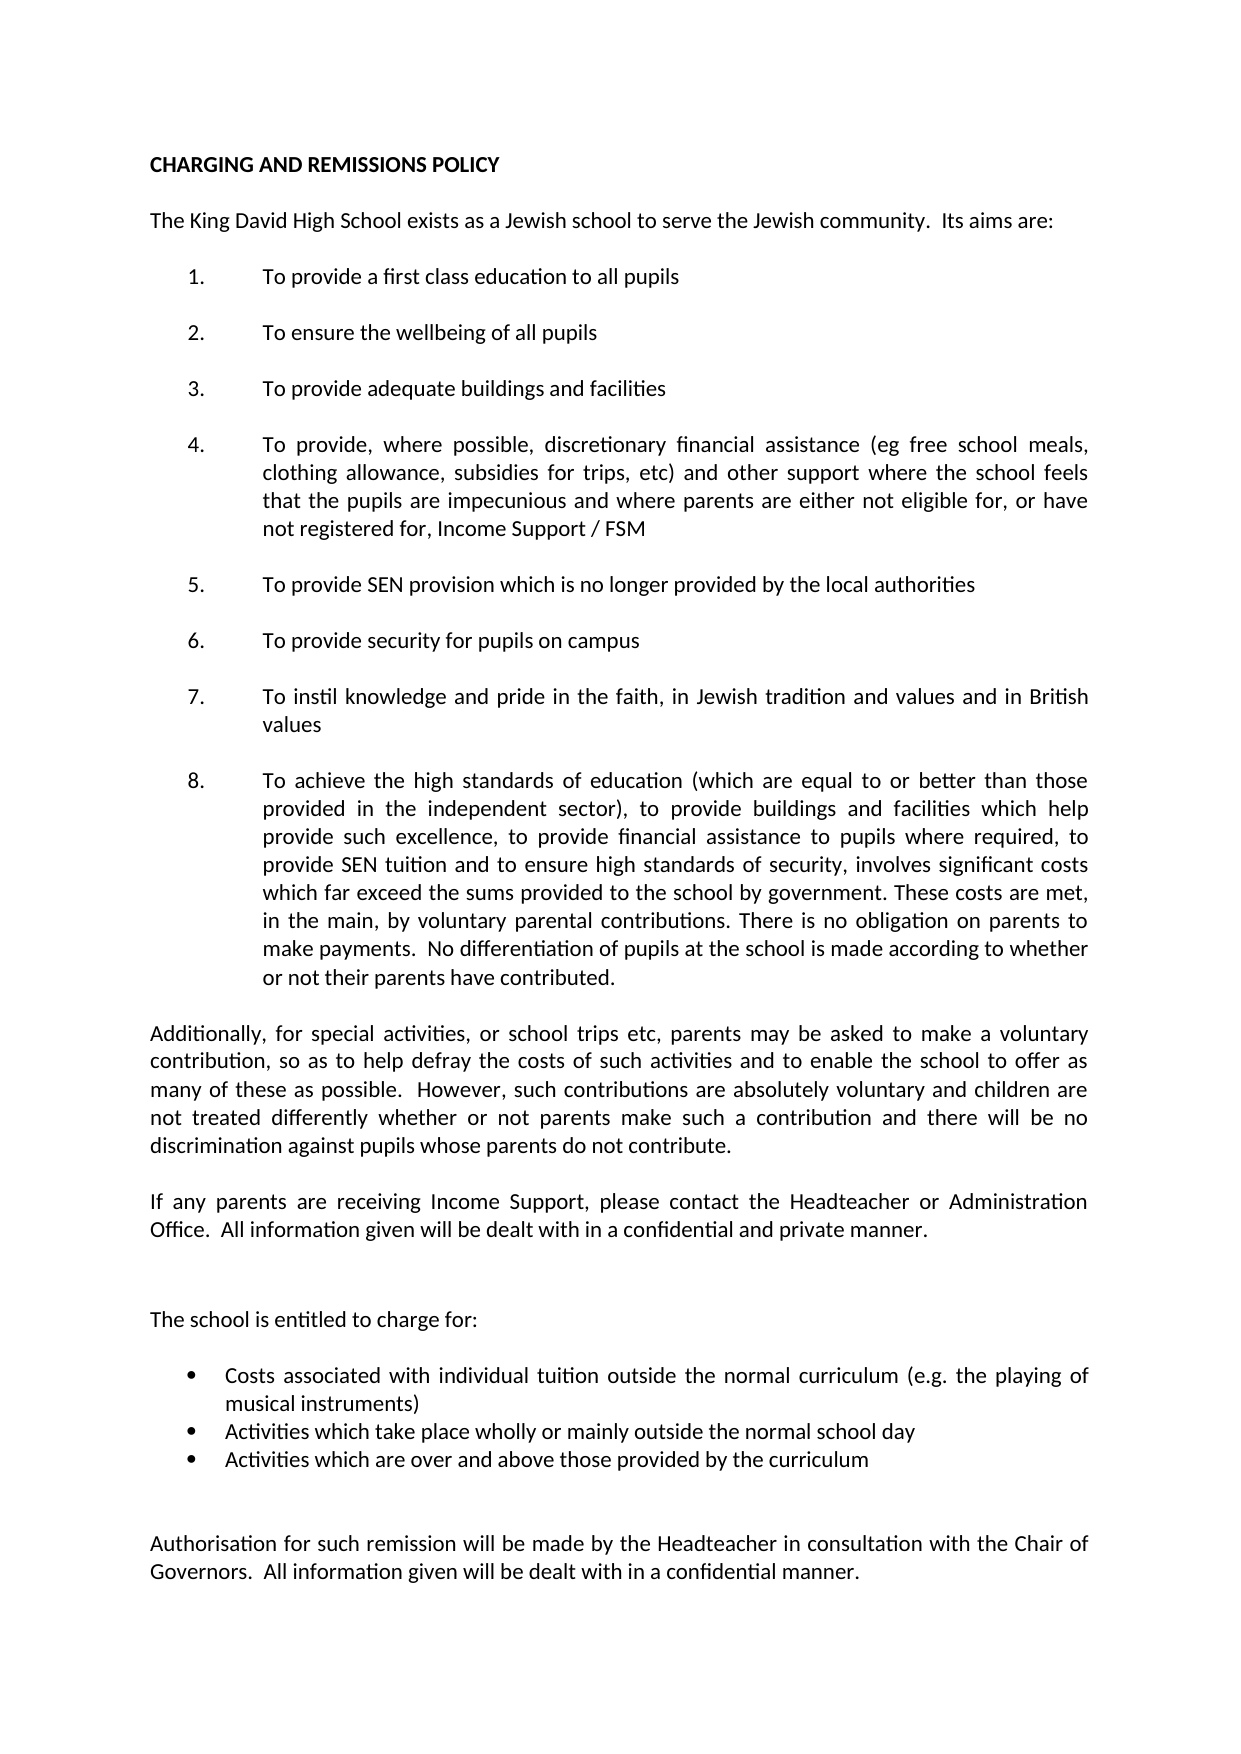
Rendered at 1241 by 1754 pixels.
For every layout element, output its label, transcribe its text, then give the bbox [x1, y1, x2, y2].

list To provide adequate buildings and facilities [187, 374, 1090, 402]
list Costs associated with individual tuition outside the normal curriculum (e.g. the playing of musical instruments) [187, 1361, 1090, 1417]
text If any parents are receiving Income Support, please contact the Headteacher or Administration Office. All information given will be dealt with in a confidential and private manner. [150, 1187, 1090, 1243]
text Authorisation for such remission will be made by the Headteacher in consultation with the Chair of Governors. All information given will be dealt with in a confidential manner. [150, 1529, 1090, 1585]
list Activities which are over and above those provided by the curriculum [187, 1445, 1090, 1473]
list To ensure the wellbeing of all pupils [187, 318, 1090, 346]
list To provide SEN provision which is no longer provided by the local authorities [187, 570, 1090, 598]
text Additionally, for special activities, or school trips etc, parents may be asked to make a voluntary contribution, so as to help defray the costs of such activities and to enable the school to offer as many of these as possible. However, such contributions are absolutely voluntary and children are not treated differently whether or not parents make such a contribution and there will be no discrimination against pupils whose parents do not contribute. [150, 1019, 1090, 1159]
list To provide, where possible, discretionary financial assistance (eg free school meals, clothing allowance, subsidies for trips, etc) and other support where the school feels that the pupils are impecunious and where parents are either not eligible for, or have not registered for, Income Support / FSM [187, 430, 1090, 542]
list To provide security for pupils on campus [187, 626, 1090, 654]
list To provide a first class education to all pupils [187, 262, 1090, 290]
list Activities which take place wholly or mainly outside the normal school day [187, 1417, 1090, 1445]
text CHARGING AND REMISSIONS POLICY [150, 150, 1090, 178]
text The King David High School exists as a Jewish school to serve the Jewish community. Its aims are: [150, 206, 1090, 234]
list To instil knowledge and pride in the faith, in Jewish tradition and values and in British values [187, 682, 1090, 738]
text The school is entitled to charge for: [150, 1305, 1090, 1333]
list To achieve the high standards of education (which are equal to or better than those provided in the independent sector), to provide buildings and facilities which help provide such excellence, to provide financial assistance to pupils where required, to provide SEN tuition and to ensure high standards of security, involves significant costs which far exceed the sums provided to the school by government. These costs are met, in the main, by voluntary parental contributions. There is no obligation on parents to make payments. No differentiation of pupils at the school is made according to whether or not their parents have contributed. [187, 766, 1090, 991]
